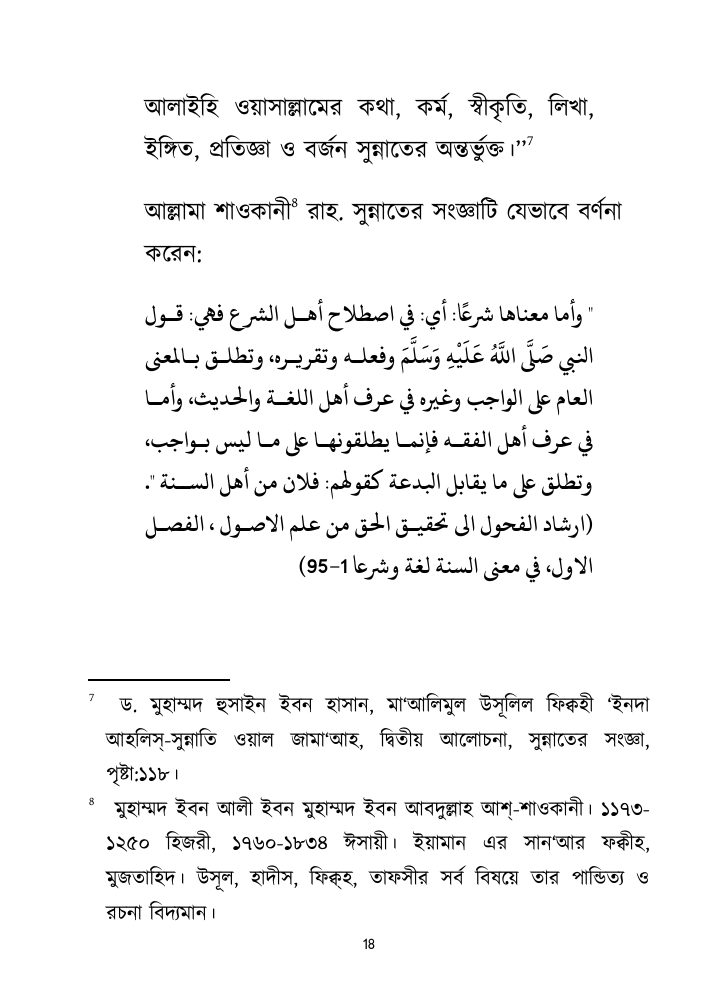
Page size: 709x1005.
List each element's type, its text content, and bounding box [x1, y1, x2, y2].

text আল্লামা শাওকানী রাহ. সুন্নাতের সংজ্ঞাটি যেভাবে বর্ণনা করেন: [145, 189, 650, 272]
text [145, 85, 593, 168]
text " وأما معناها شرعًا: أي: في اصطلاح أهل الشرع فهي: قول النبي صَلَّى اللَّهُ عَلَيْهِ وَسَلَّمَ وفعله وتقريره، وتطلق بالمعنى العام على الواجب وغيره في عرف أهل اللغة والحديث، وأما في عرف أهل الفقه فإنما يطلقونها على ما ليس بواجب، وتطلق على ما يقابل البدعة كقولهم: فلان من أهل السنة ". (ارشاد الفحول الى تحقيق الحق من علم الاصول ، الفصل الاول، في معنى السنة لغة وشرعا 1-95) [145, 293, 593, 587]
